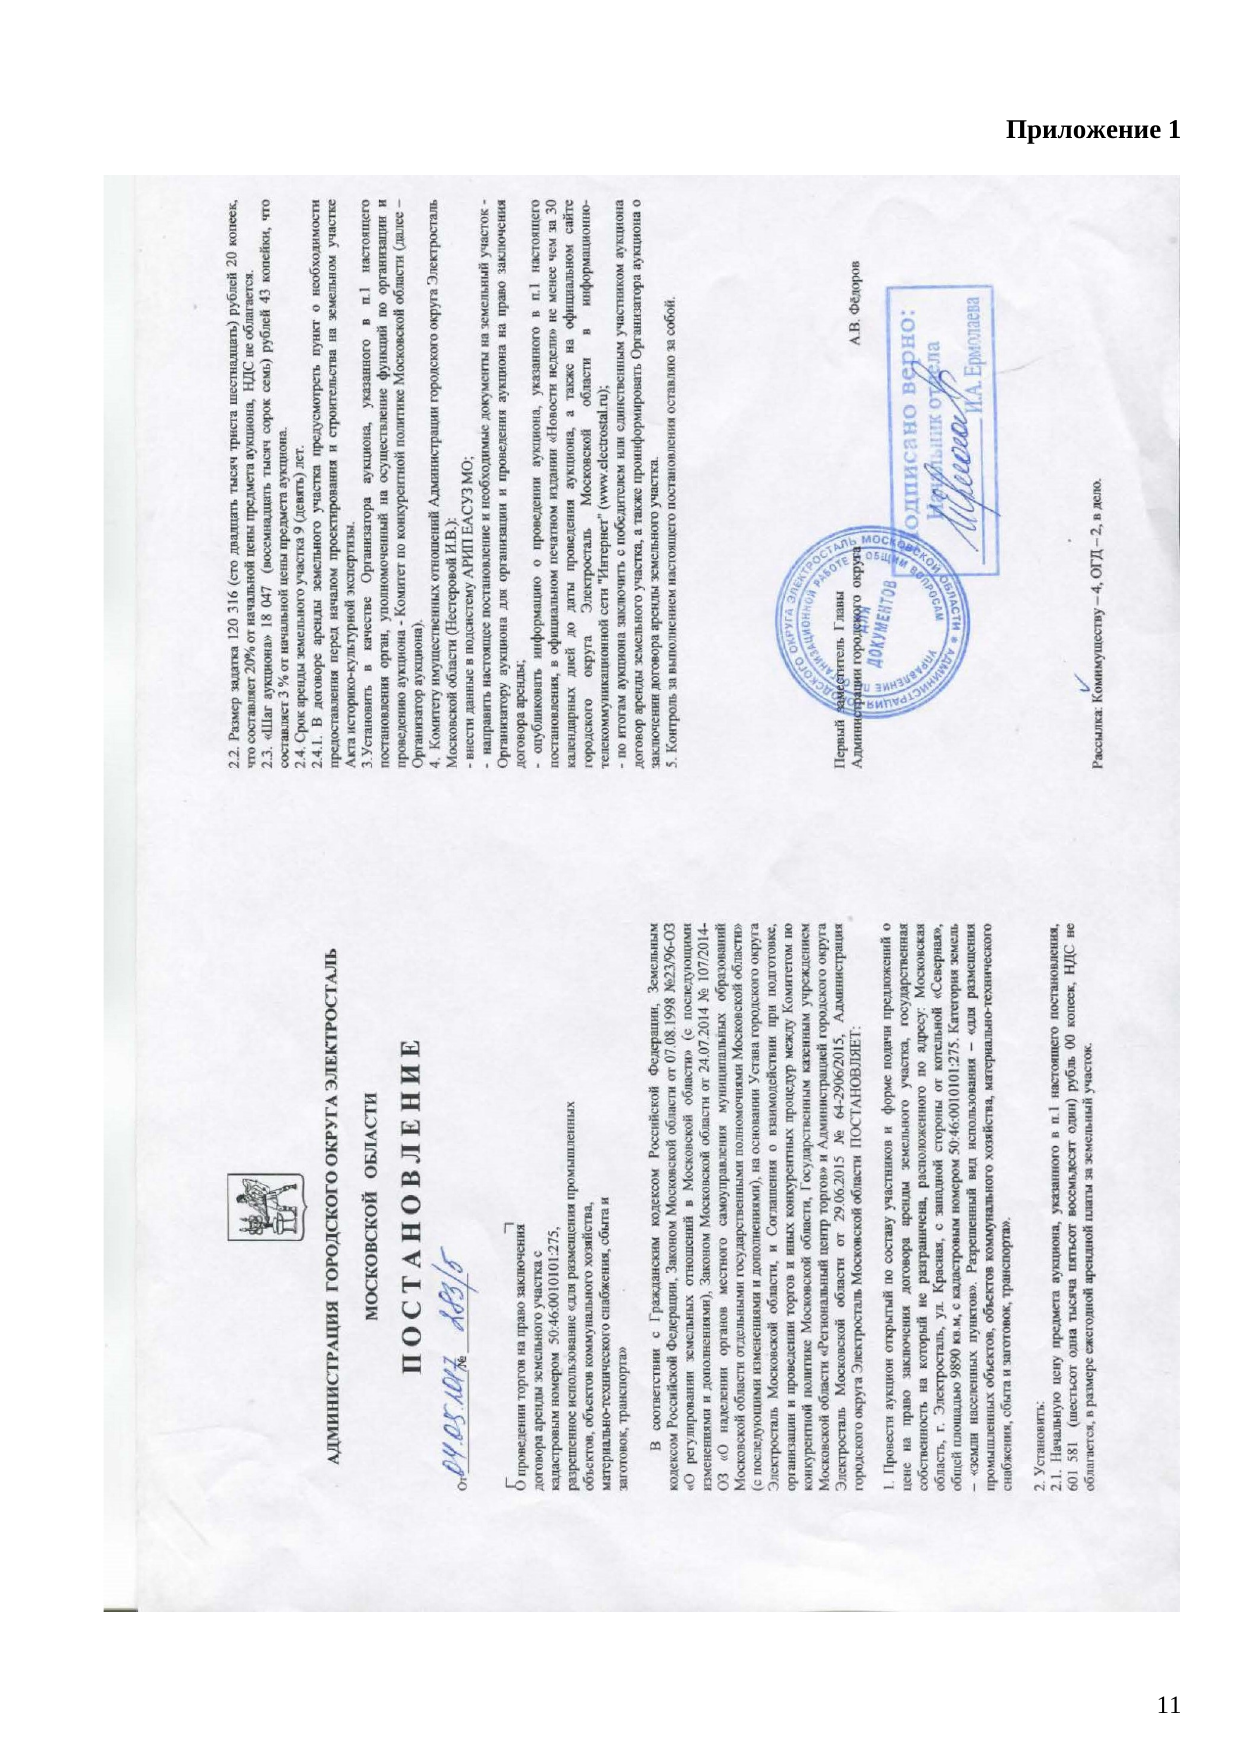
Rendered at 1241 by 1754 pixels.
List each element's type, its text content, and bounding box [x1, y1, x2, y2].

subtitle Приложение 1 [103, 114, 1181, 145]
picture [103, 175, 1180, 1612]
